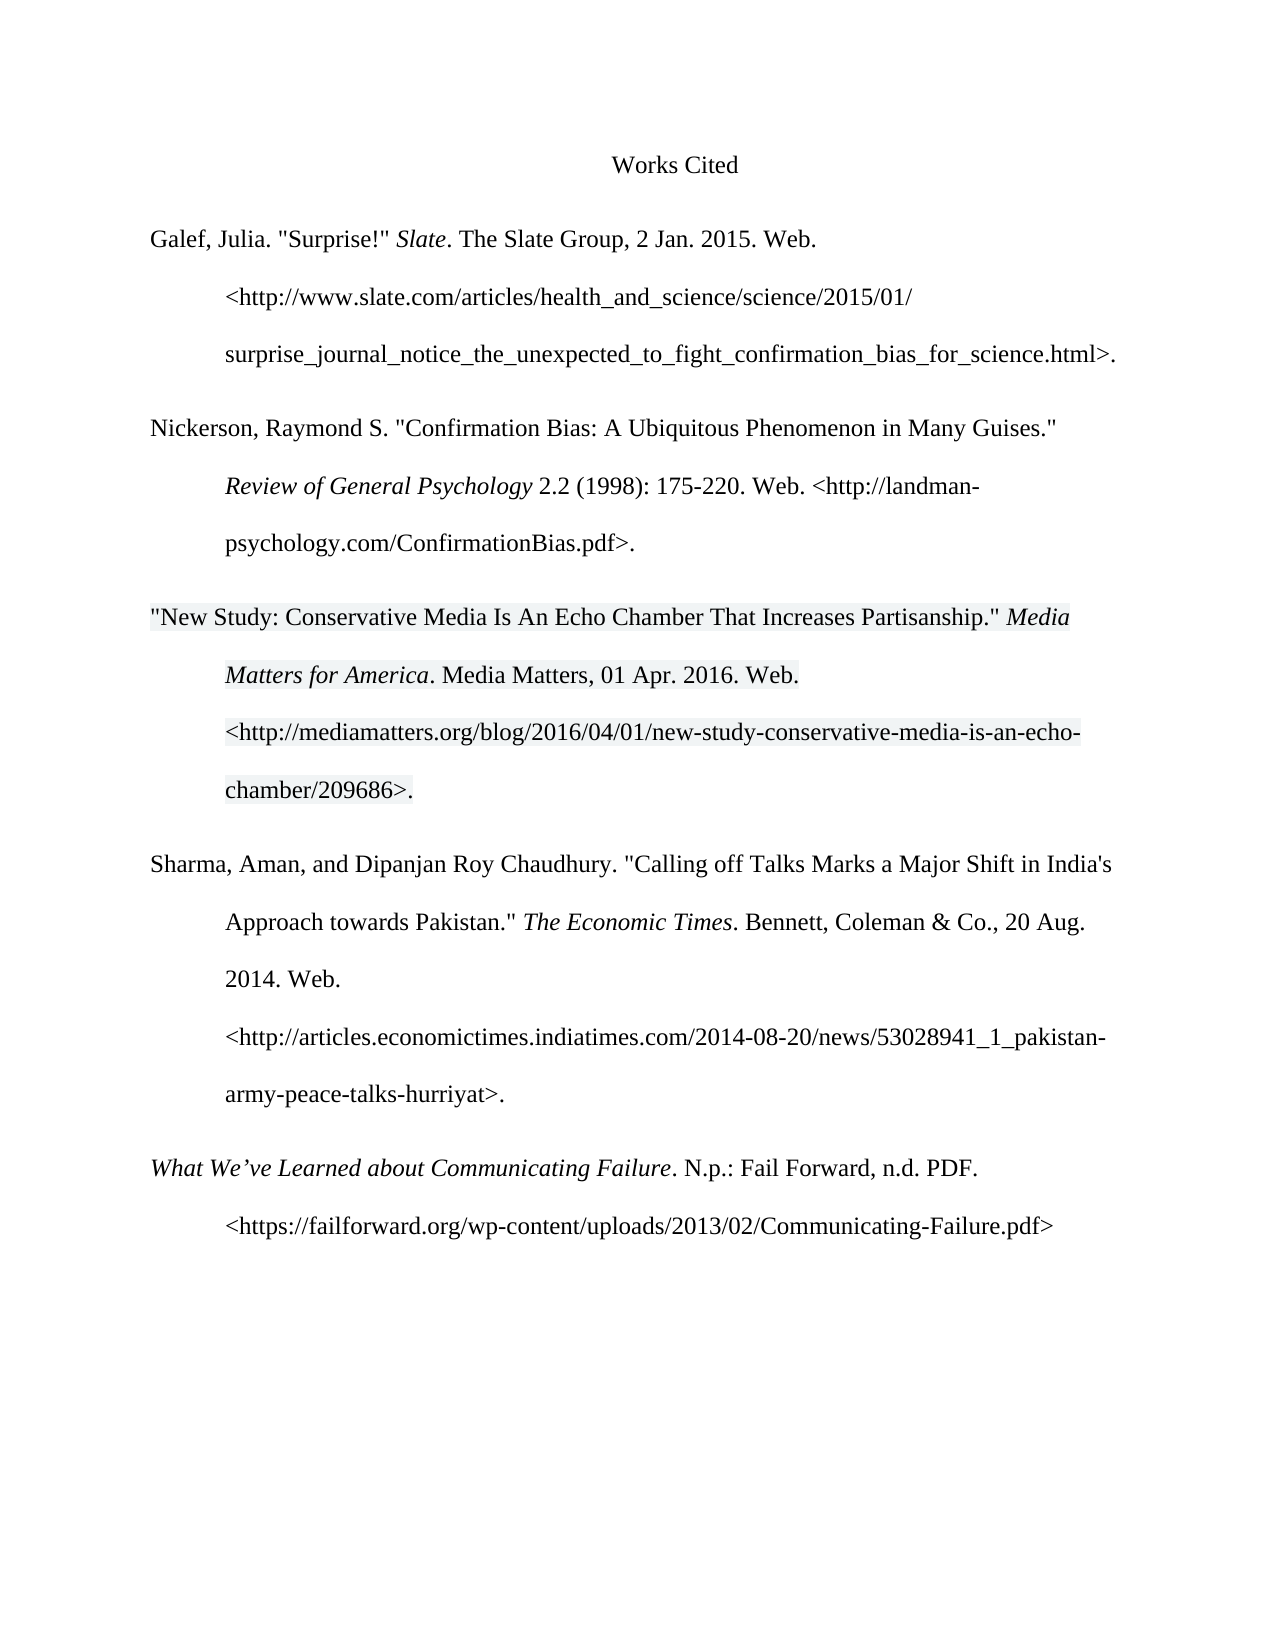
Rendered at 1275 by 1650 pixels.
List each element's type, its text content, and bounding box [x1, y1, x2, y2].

text What We’ve Learned about Communicating Failure. N.p.: Fail Forward, n.d. PDF. <https://failforward.org/wp-content/uploads/2013/02/Communicating-Failure.pdf> [150, 1153, 1125, 1239]
text Galef, Julia. "Surprise!" Slate. The Slate Group, 2 Jan. 2015. Web. <http://www.slate.com/articles/health_and_science/science/2015/01/surprise_journal_notice_the_unexpected_to_fight_confirmation_bias_for_science.html>. [150, 224, 1125, 368]
text "New Study: Conservative Media Is An Echo Chamber That Increases Partisanship." Media Matters for America. Media Matters, 01 Apr. 2016. Web. <http://mediamatters.org/blog/2016/04/01/new-study-conservative-media-is-an-echo-chamber/209686>. [150, 602, 1125, 804]
text Works Cited [150, 150, 1125, 179]
text Nickerson, Raymond S. "Confirmation Bias: A Ubiquitous Phenomenon in Many Guises." Review of General Psychology 2.2 (1998): 175-220. Web. <http://landman-psychology.com/ConfirmationBias.pdf>. [150, 413, 1125, 557]
text Sharma, Aman, and Dipanjan Roy Chaudhury. "Calling off Talks Marks a Major Shift in India's Approach towards Pakistan." The Economic Times. Bennett, Coleman & Co., 20 Aug. 2014. Web. <http://articles.economictimes.indiatimes.com/2014-08-20/news/53028941_1_pakistan-army-peace-talks-hurriyat>. [150, 849, 1125, 1108]
